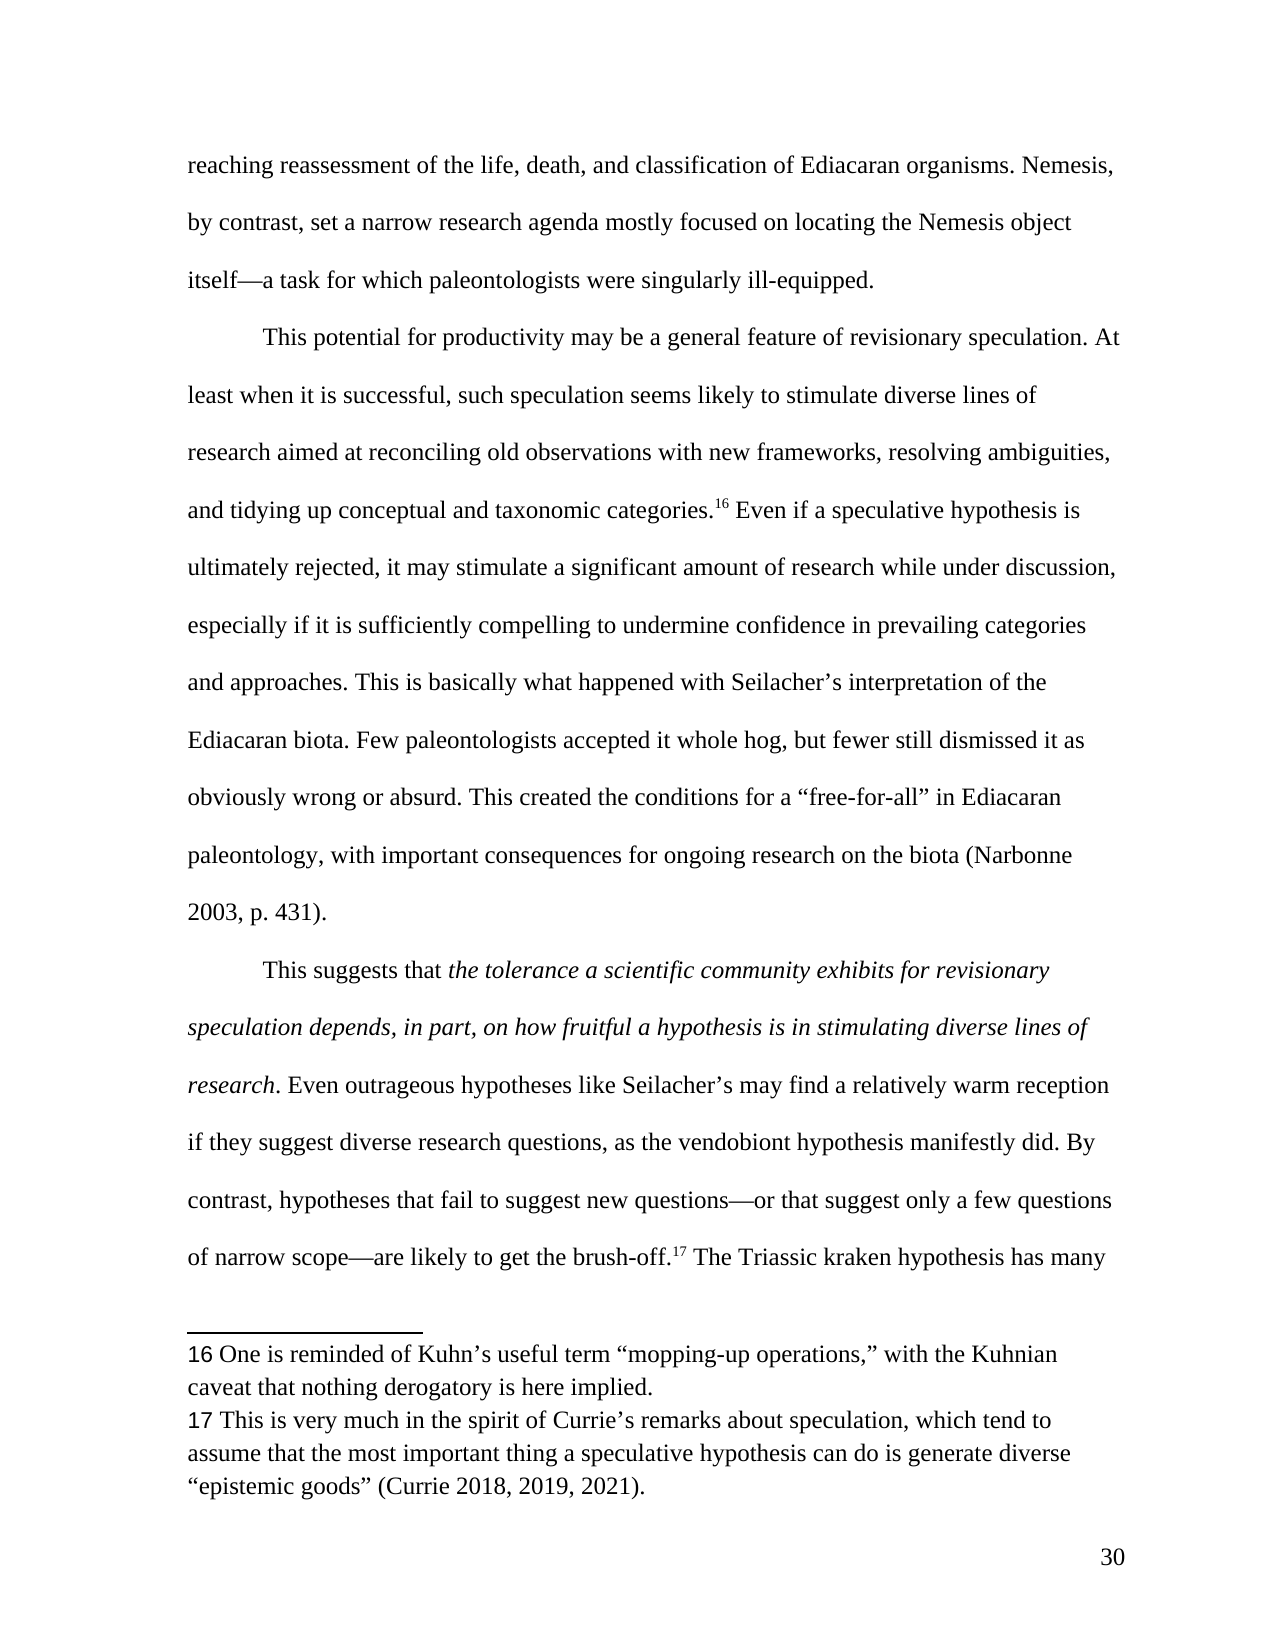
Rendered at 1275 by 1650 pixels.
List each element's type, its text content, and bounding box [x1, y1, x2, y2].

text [187, 150, 1125, 294]
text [187, 955, 1125, 1271]
text This potential for productivity may be a general feature of revisionary speculation. At least when it is successful, such speculation seems likely to stimulate diverse lines of research aimed at reconciling old observations with new frameworks, resolving ambiguities, and tidying up conceptual and taxonomic categories. Even if a speculative hypothesis is ultimately rejected, it may stimulate a significant amount of research while under discussion, especially if it is sufficiently compelling to undermine confidence in prevailing categories and approaches. This is basically what happened with Seilacher’s interpretation of the Ediacaran biota. Few paleontologists accepted it whole hog, but fewer still dismissed it as obviously wrong or absurd. This created the conditions for a “free-for-all” in Ediacaran paleontology, with important consequences for ongoing research on the biota (Narbonne 2003, p. 431). [187, 322, 1125, 926]
